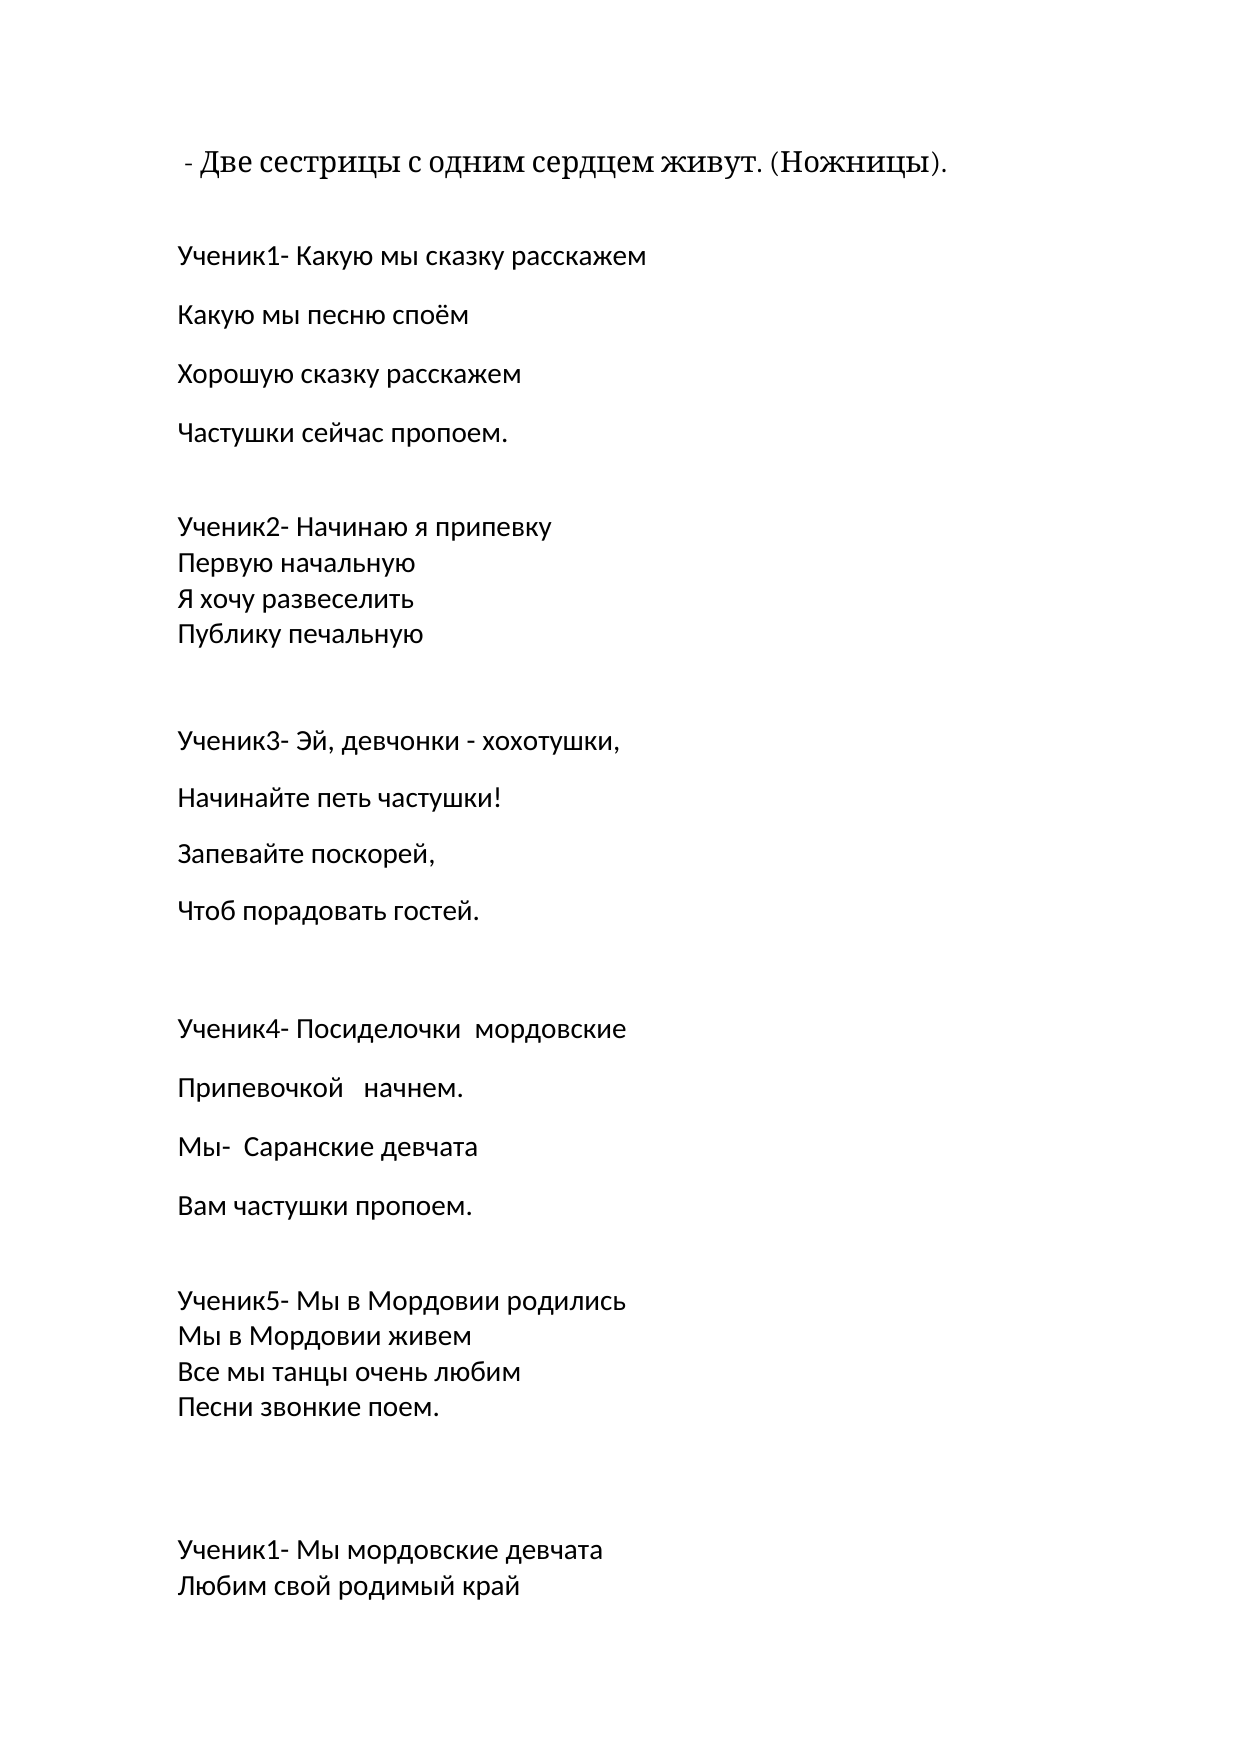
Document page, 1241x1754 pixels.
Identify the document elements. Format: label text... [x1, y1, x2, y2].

text Ученик3- Эй, девчонки - хохотушки, [177, 722, 1152, 758]
text Чтоб порадовать гостей. [177, 892, 1152, 927]
text Какую мы песню споём [177, 296, 1152, 331]
text Запевайте поскорей, [177, 835, 1152, 871]
text - Две сестрицы с одним сердцем живут. (Ножницы). [177, 146, 1152, 180]
text Мы в Мордовии живем [177, 1317, 1152, 1353]
text Хорошую сказку расскажем [177, 355, 1152, 390]
text Мы- Саранские девчата [177, 1128, 1152, 1163]
text Вам частушки пропоем. [177, 1187, 1152, 1223]
text Любим свой родимый край [177, 1567, 1152, 1602]
text Ученик1- Мы мордовские девчата [177, 1531, 1152, 1567]
text Ученик2- Начинаю я припевку [177, 508, 1152, 544]
text Публику печальную [177, 615, 1152, 651]
text Начинайте петь частушки! [177, 779, 1152, 814]
text Все мы танцы очень любим [177, 1353, 1152, 1388]
text Припевочкой начнем. [177, 1069, 1152, 1104]
text Первую начальную [177, 544, 1152, 580]
text Ученик1- Какую мы сказку расскажем [177, 237, 1152, 272]
text Ученик4- Посиделочки мордовские [177, 1010, 1152, 1045]
text Ученик5- Мы в Мордовии родились [177, 1282, 1152, 1317]
text Я хочу развеселить [177, 580, 1152, 615]
text Песни звонкие поем. [177, 1388, 1152, 1424]
text Частушки сейчас пропоем. [177, 414, 1152, 449]
